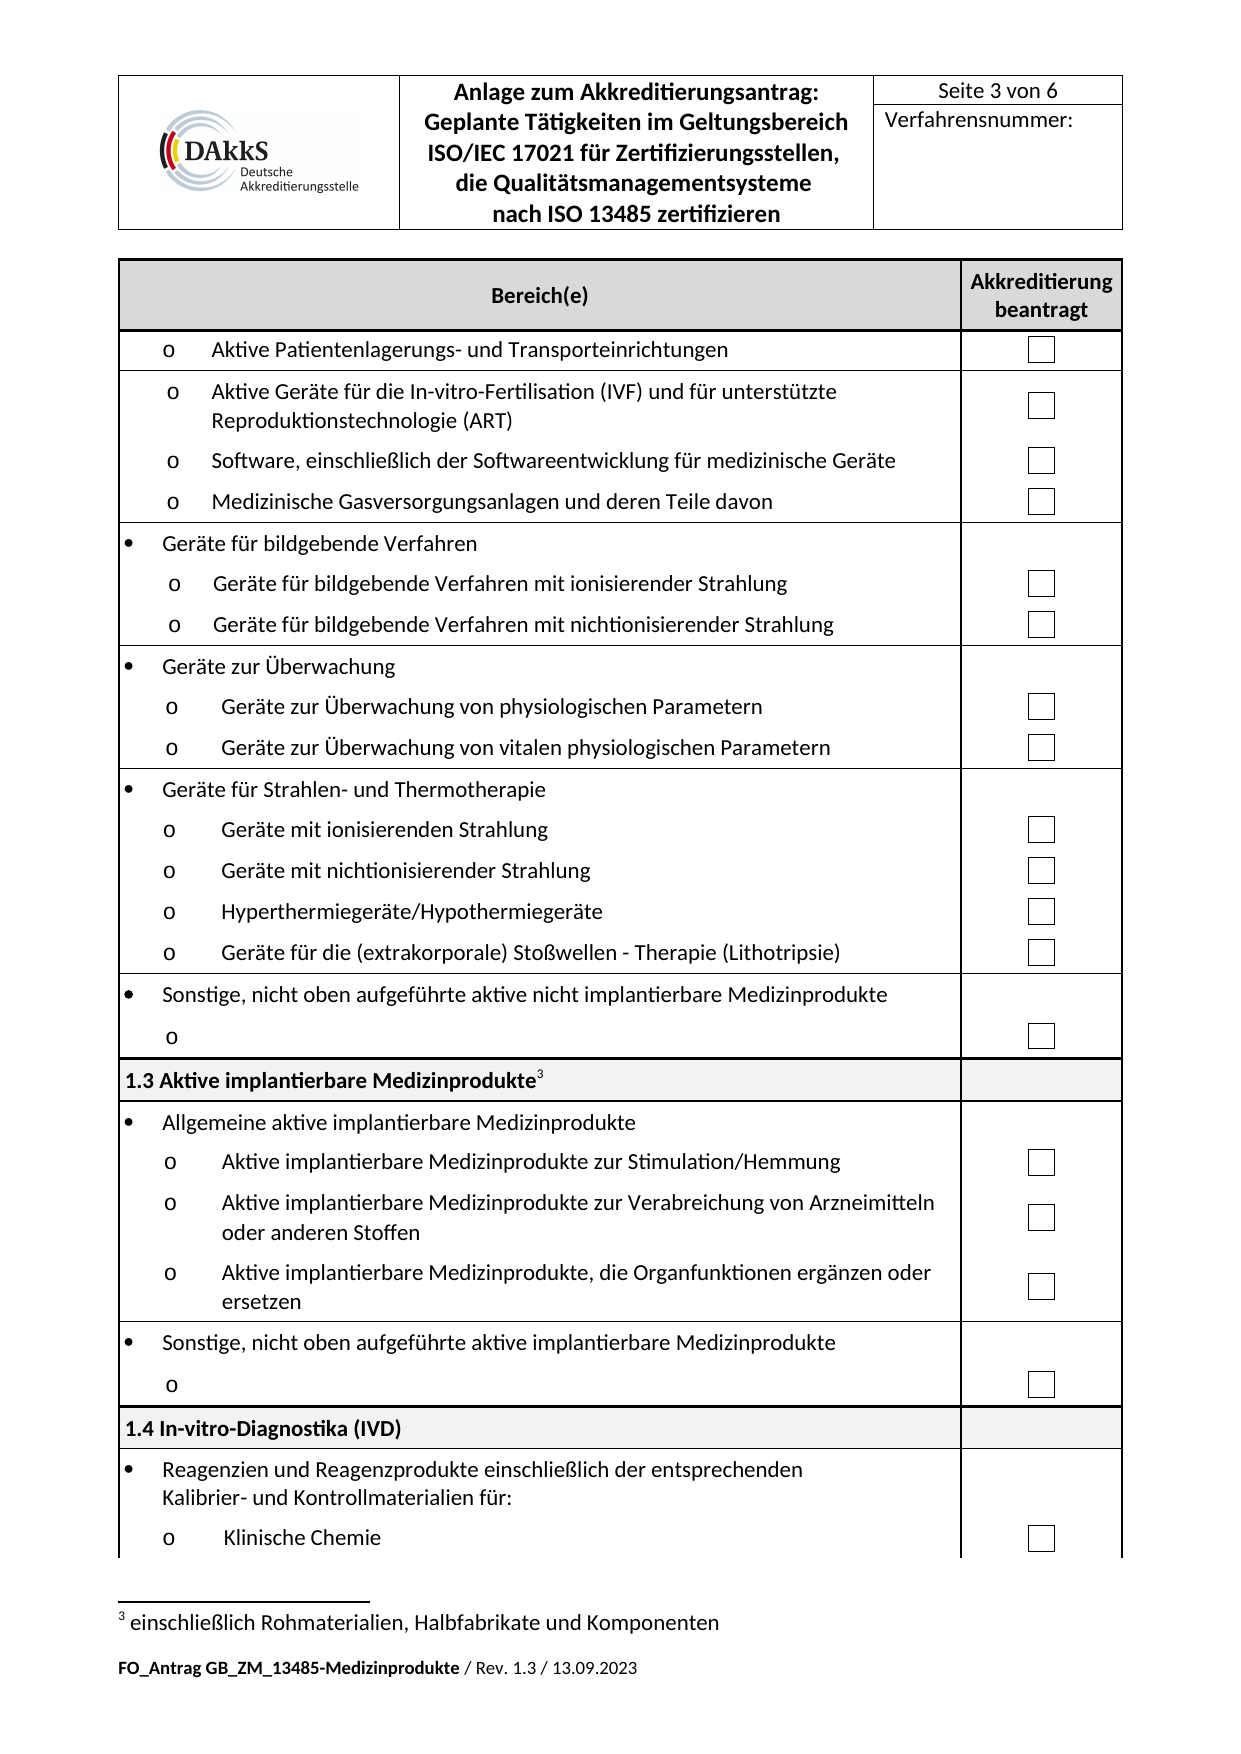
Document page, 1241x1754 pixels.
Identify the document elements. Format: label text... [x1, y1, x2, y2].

table_cell [962, 932, 1121, 973]
table_cell [962, 809, 1121, 850]
table_cell Software, einschließlich der Softwareentwicklung für medizinische Geräte [120, 440, 960, 481]
table_cell Geräte zur Überwachung von vitalen physiologischen Parametern [120, 727, 960, 768]
table_cell [962, 974, 1121, 1014]
table_cell Sonstige, nicht oben aufgeführte aktive implantierbare Medizinprodukte [120, 1322, 960, 1362]
table_cell Geräte zur Überwachung [120, 646, 960, 686]
table_cell [962, 481, 1121, 522]
table_cell Geräte für Strahlen- und Thermotherapie [120, 769, 960, 809]
table_cell [962, 371, 1121, 440]
table_cell [962, 1014, 1121, 1057]
table_cell Geräte mit ionisierenden Strahlung [120, 809, 960, 850]
table_cell Reagenzien und Reagenzprodukte einschließlich der entsprechenden Kalibrier- und Kontrollmaterialien für: [120, 1449, 960, 1517]
table_cell [962, 686, 1121, 727]
table_header Akkreditierung beantragt [962, 261, 1121, 329]
table_cell Klinische Chemie [120, 1517, 960, 1558]
table_cell Geräte mit nichtionisierender Strahlung [120, 850, 960, 891]
table_cell Aktive Patientenlagerungs- und Transporteinrichtungen [120, 332, 960, 370]
table_cell [962, 563, 1121, 604]
table_cell [962, 769, 1121, 809]
table_cell [962, 850, 1121, 891]
table_cell [962, 1252, 1121, 1321]
table_cell [962, 646, 1121, 686]
table_cell Allgemeine aktive implantierbare Medizinprodukte [120, 1102, 960, 1142]
table_cell 1.4 In-vitro-Diagnostika (IVD) [120, 1408, 960, 1448]
table_cell [962, 1102, 1121, 1142]
table_cell [120, 1014, 960, 1057]
table_cell Aktive Geräte für die In-vitro-Fertilisation (IVF) und für unterstützte Reproduktionstechnologie (ART) [120, 371, 960, 440]
table_cell Geräte für bildgebende Verfahren mit nichtionisierender Strahlung [120, 604, 960, 645]
table_cell [962, 1183, 1121, 1252]
table_cell [962, 440, 1121, 481]
table_cell [962, 1408, 1121, 1448]
table_cell Geräte für bildgebende Verfahren [120, 523, 960, 563]
table_header Bereich(e) [120, 261, 960, 329]
table_cell [962, 604, 1121, 645]
picture [158, 109, 360, 196]
table_cell [120, 1362, 960, 1405]
table_cell Aktive implantierbare Medizinprodukte, die Organfunktionen ergänzen oder ersetzen [120, 1252, 960, 1321]
table_cell [962, 523, 1121, 563]
table_cell [962, 332, 1121, 370]
table_cell [962, 1322, 1121, 1362]
table_cell 1.3 Aktive implantierbare Medizinprodukte [120, 1060, 960, 1100]
table_cell Aktive implantierbare Medizinprodukte zur Verabreichung von Arzneimitteln oder anderen Stoffen [120, 1183, 960, 1252]
table_cell Geräte zur Überwachung von physiologischen Parametern [120, 686, 960, 727]
table_cell Hyperthermiegeräte/Hypothermiegeräte [120, 891, 960, 932]
table_cell [962, 1362, 1121, 1405]
table_cell [962, 727, 1121, 768]
table_cell Geräte für bildgebende Verfahren mit ionisierender Strahlung [120, 563, 960, 604]
table_cell [962, 1517, 1121, 1558]
table_cell [962, 1142, 1121, 1183]
table_cell Geräte für die (extrakorporale) Stoßwellen - Therapie (Lithotripsie) [120, 932, 960, 973]
table_cell Sonstige, nicht oben aufgeführte aktive nicht implantierbare Medizinprodukte [120, 974, 960, 1014]
table_cell Medizinische Gasversorgungsanlagen und deren Teile davon [120, 481, 960, 522]
table_cell [962, 1060, 1121, 1100]
table_cell [962, 891, 1121, 932]
table_cell Aktive implantierbare Medizinprodukte zur Stimulation/Hemmung [120, 1142, 960, 1183]
table_cell [962, 1449, 1121, 1517]
